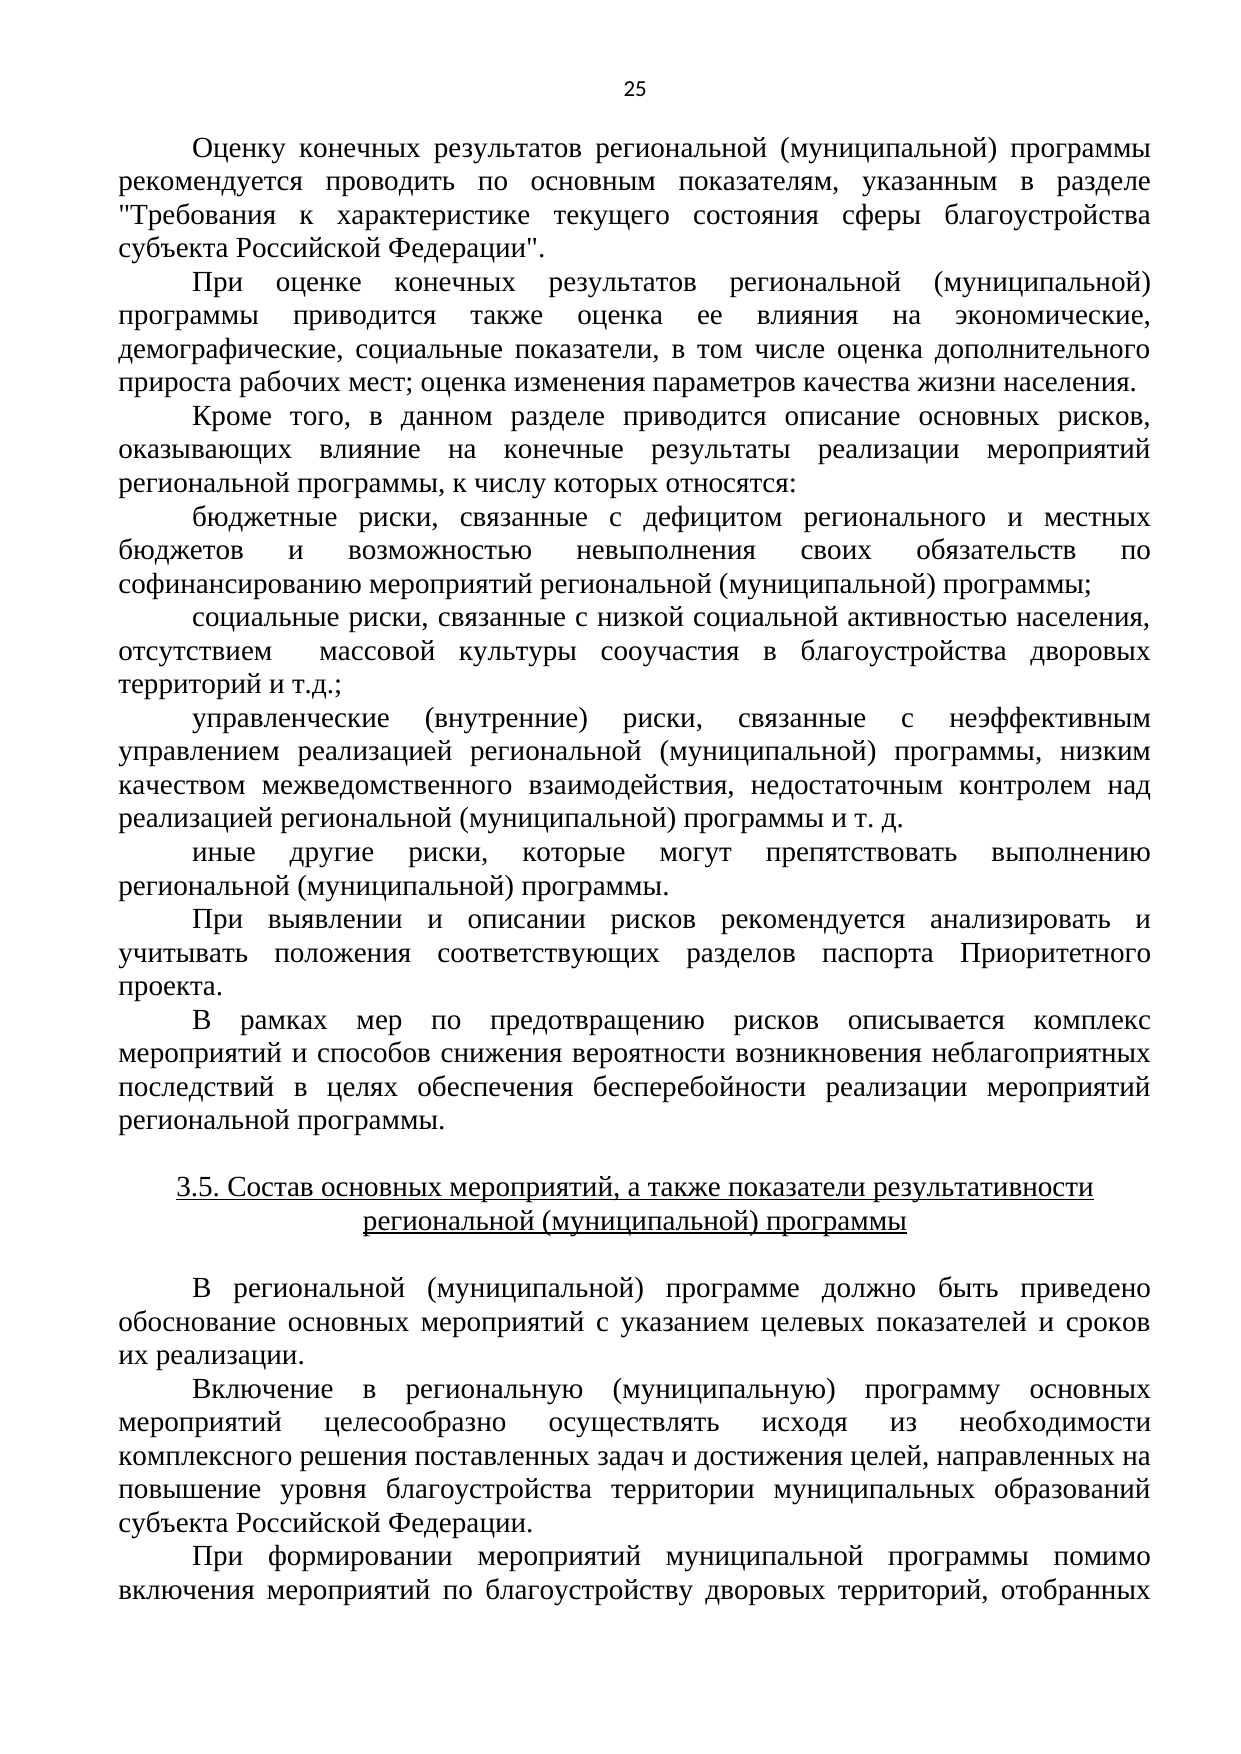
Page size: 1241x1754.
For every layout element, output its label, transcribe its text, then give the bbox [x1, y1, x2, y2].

text При оценке конечных результатов региональной (муниципальной) программы приводится также оценка ее влияния на экономические, демографические, социальные показатели, в том числе оценка дополнительного прироста рабочих мест; оценка изменения параметров качества жизни населения. [118, 264, 1152, 398]
text При выявлении и описании рисков рекомендуется анализировать и учитывать положения соответствующих разделов паспорта Приоритетного проекта. [118, 901, 1152, 1002]
text социальные риски, связанные с низкой социальной активностью населения, отсутствием массовой культуры сооучастия в благоустройства дворовых территорий и т.д.; [118, 599, 1152, 700]
text Оценку конечных результатов региональной (муниципальной) программы рекомендуется проводить по основным показателям, указанным в разделе "Требования к характеристике текущего состояния сферы благоустройства субъекта Российской Федерации". [118, 130, 1152, 264]
text В рамках мер по предотвращению рисков описывается комплекс мероприятий и способов снижения вероятности возникновения неблагоприятных последствий в целях обеспечения бесперебойности реализации мероприятий региональной программы. [118, 1002, 1152, 1136]
text иные другие риски, которые могут препятствовать выполнению региональной (муниципальной) программы. [118, 834, 1152, 901]
text Включение в региональную (муниципальную) программу основных мероприятий целесообразно осуществлять исходя из необходимости комплексного решения поставленных задач и достижения целей, направленных на повышение уровня благоустройства территории муниципальных образований субъекта Российской Федерации. [118, 1371, 1152, 1538]
text 3.5. Состав основных мероприятий, а также показатели результативности региональной (муниципальной) программы [118, 1169, 1152, 1237]
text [118, 1538, 1152, 1606]
text Кроме того, в данном разделе приводится описание основных рисков, оказывающих влияние на конечные результаты реализации мероприятий региональной программы, к числу которых относятся: [118, 398, 1152, 499]
text управленческие (внутренние) риски, связанные с неэффективным управлением реализацией региональной (муниципальной) программы, низким качеством межведомственного взаимодействия, недостаточным контролем над реализацией региональной (муниципальной) программы и т. д. [118, 700, 1152, 834]
text бюджетные риски, связанные с дефицитом регионального и местных бюджетов и возможностью невыполнения своих обязательств по софинансированию мероприятий региональной (муниципальной) программы; [118, 499, 1152, 599]
text В региональной (муниципальной) программе должно быть приведено обоснование основных мероприятий с указанием целевых показателей и сроков их реализации. [118, 1270, 1152, 1371]
